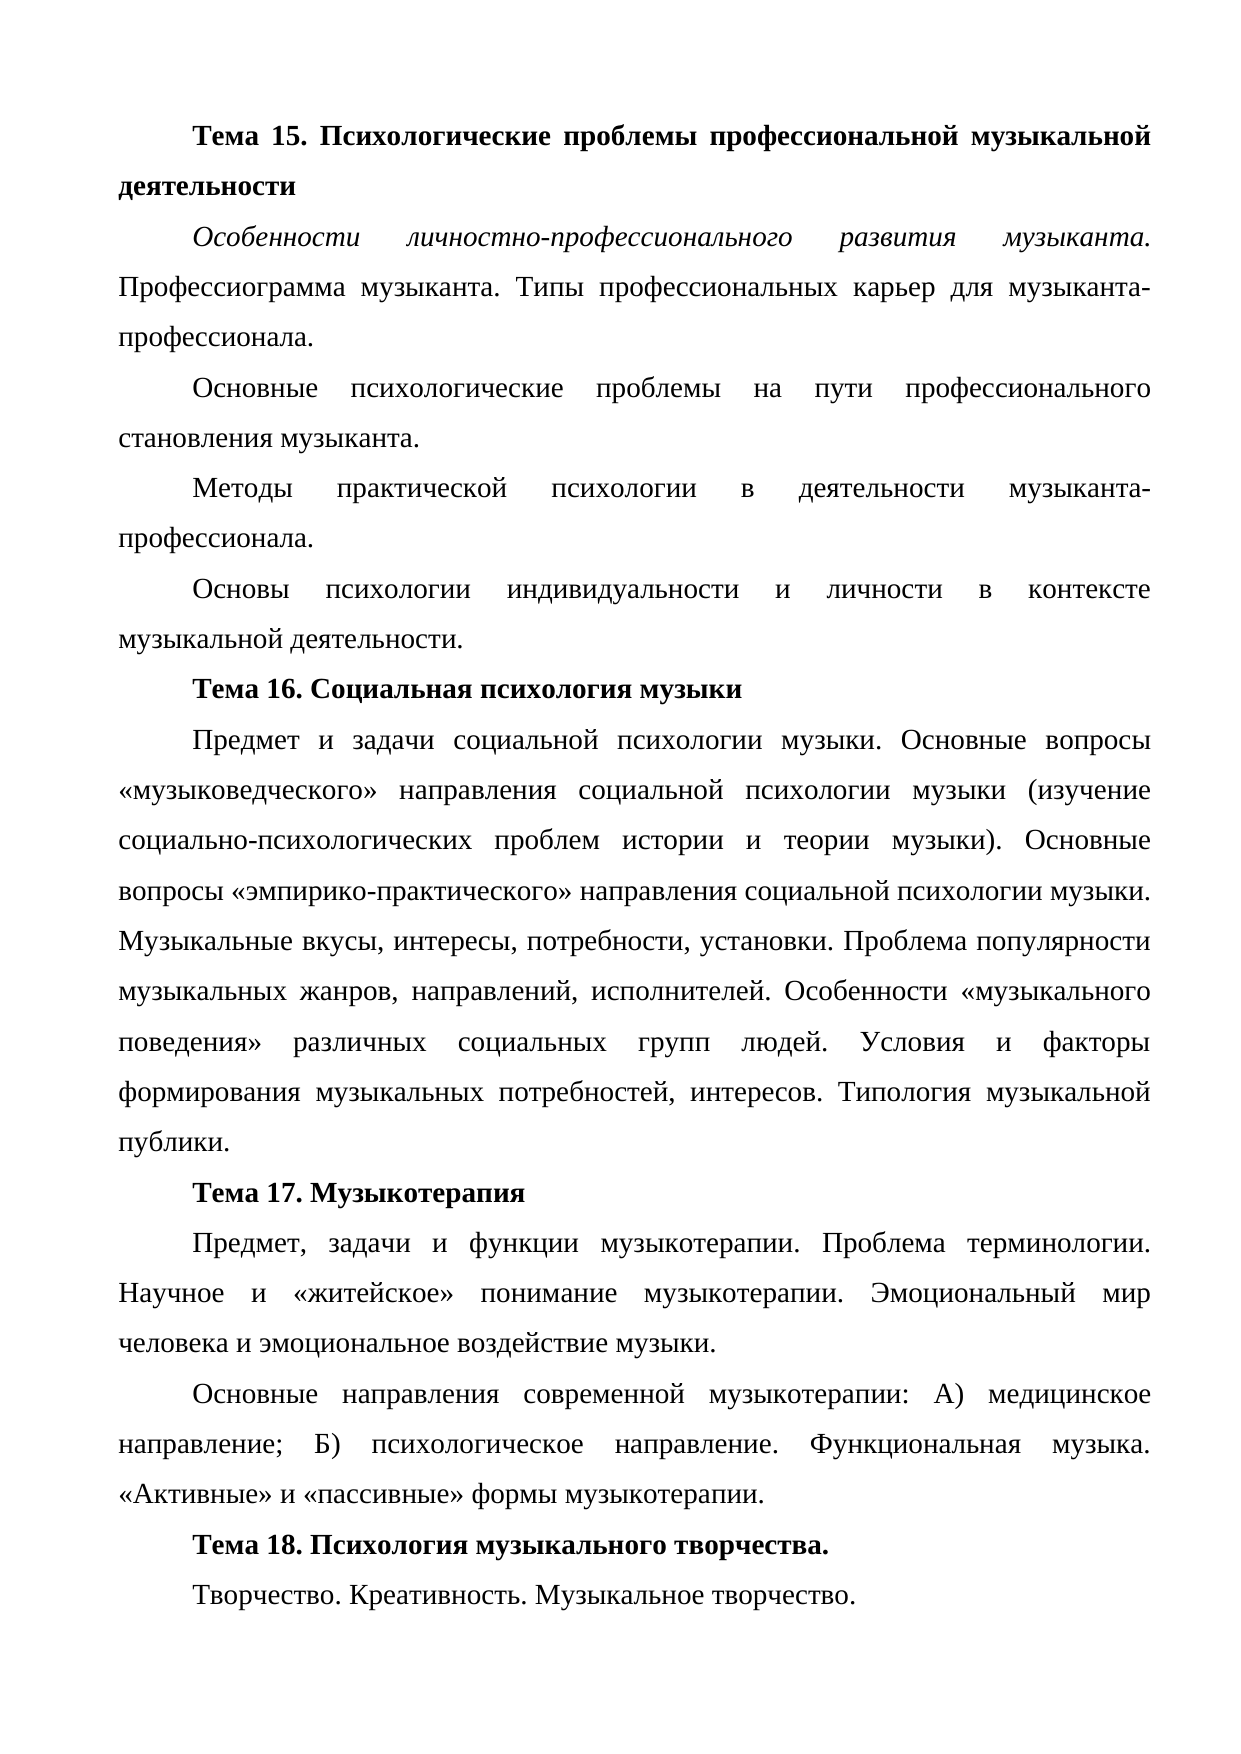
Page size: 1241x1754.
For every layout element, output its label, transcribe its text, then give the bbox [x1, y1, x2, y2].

text Творчество. Креативность. Музыкальное творчество. [118, 1577, 1152, 1611]
text Тема 17. Музыкотерапия [118, 1175, 1152, 1208]
text Тема 16. Социальная психология музыки [118, 672, 1152, 705]
text Тема 15. Психологические проблемы профессиональной музыкальной деятельности [118, 118, 1152, 202]
text Основные психологические проблемы на пути профессионального становления музыканта. [118, 370, 1152, 453]
text Основные направления современной музыкотерапии: А) медицинское направление; Б) психологическое направление. Функциональная музыка. «Активные» и «пассивные» формы музыкотерапии. [118, 1376, 1152, 1510]
text Особенности личностно-профессионального развития музыканта. Профессиограмма музыканта. Типы профессиональных карьер для музыканта-профессионала. [118, 219, 1152, 353]
text Тема 18. Психология музыкального творчества. [118, 1527, 1152, 1560]
text Предмет, задачи и функции музыкотерапии. Проблема терминологии. Научное и «житейское» понимание музыкотерапии. Эмоциональный мир человека и эмоциональное воздействие музыки. [118, 1225, 1152, 1359]
text Методы практической психологии в деятельности музыканта-профессионала. [118, 470, 1152, 554]
text Предмет и задачи социальной психологии музыки. Основные вопросы «музыковедческого» направления социальной психологии музыки (изучение социально-психологических проблем истории и теории музыки). Основные вопросы «эмпирико-практического» направления социальной психологии музыки. Музыкальные вкусы, интересы, потребности, установки. Проблема популярности музыкальных жанров, направлений, исполнителей. Особенности «музыкального поведения» различных социальных групп людей. Условия и факторы формирования музыкальных потребностей, интересов. Типология музыкальной публики. [118, 722, 1152, 1158]
text Основы психологии индивидуальности и личности в контексте музыкальной деятельности. [118, 571, 1152, 655]
